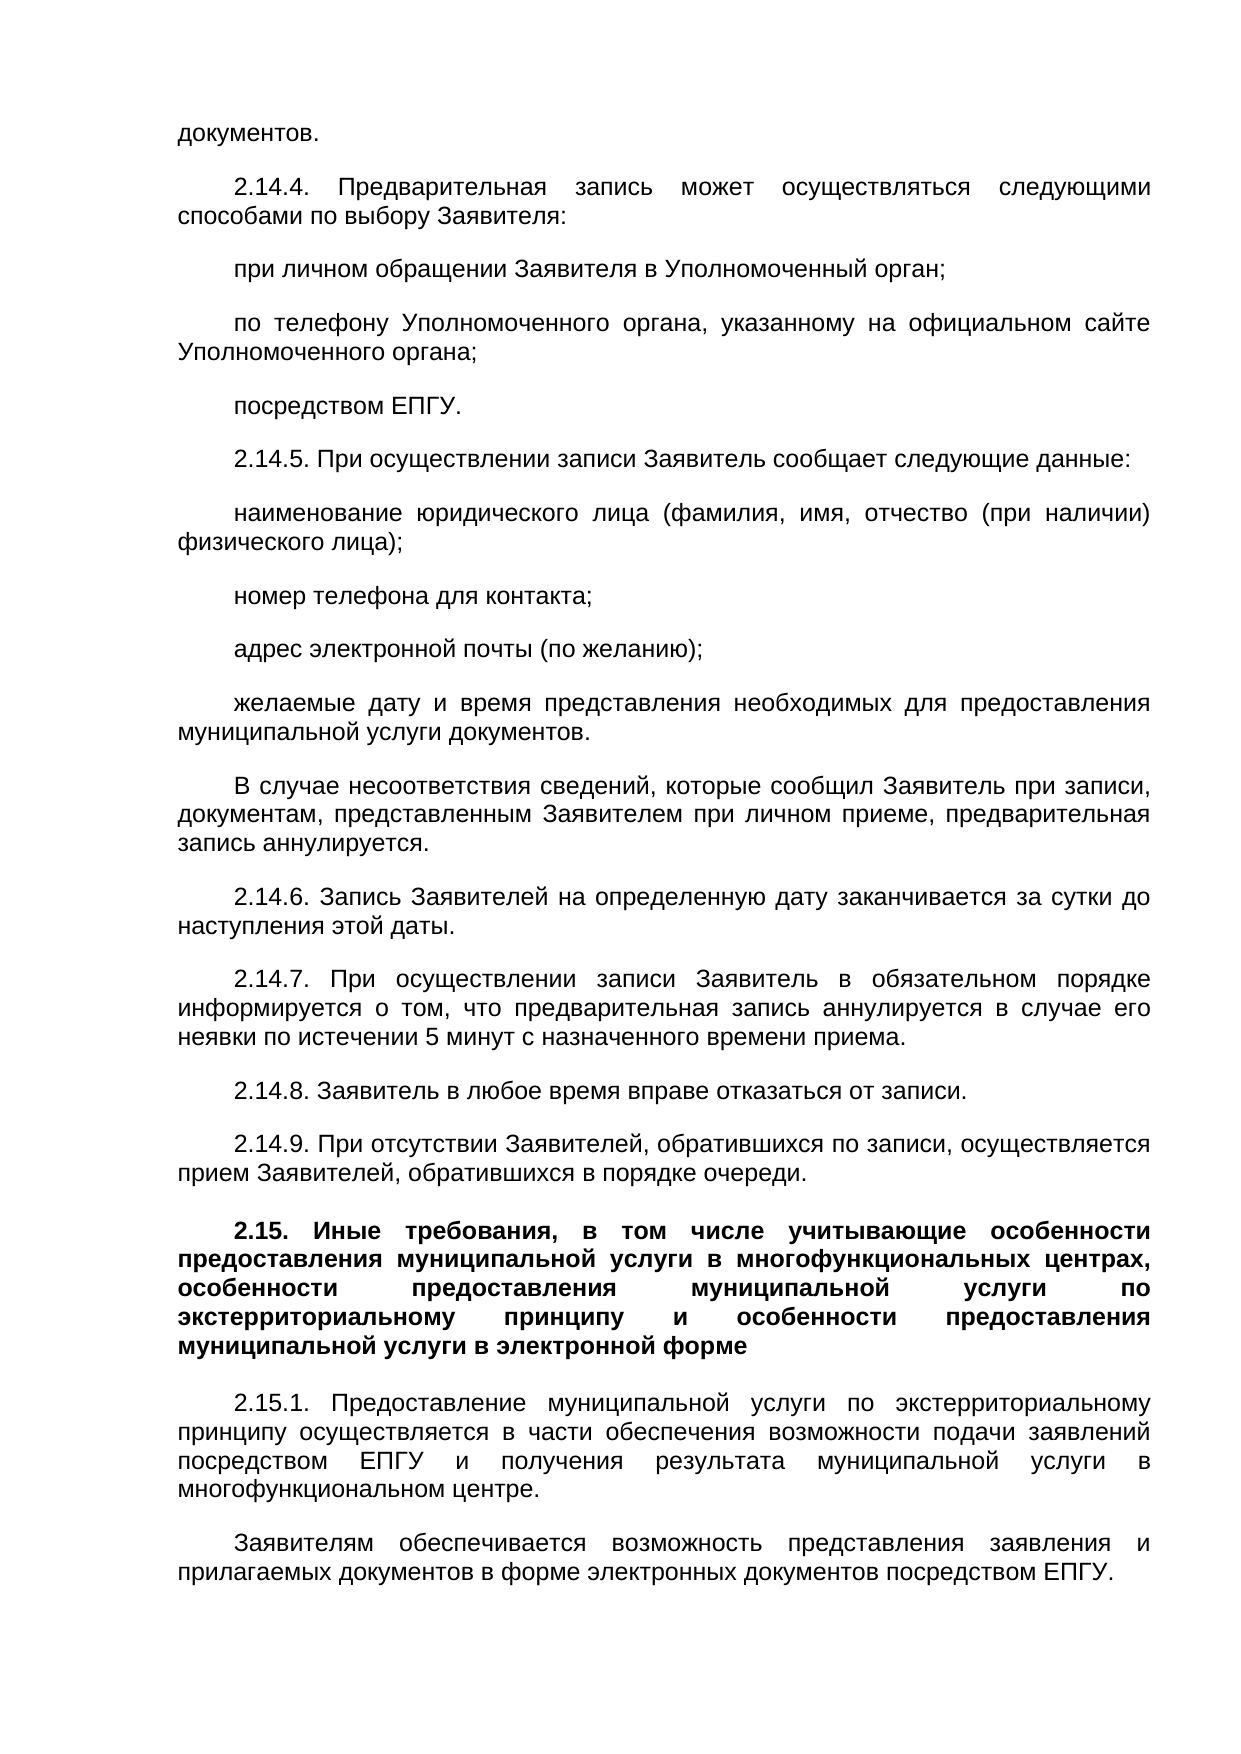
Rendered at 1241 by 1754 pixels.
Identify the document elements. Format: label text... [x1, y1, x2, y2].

text 2.15.1. Предоставление муниципальной услуги по экстерриториальному принципу осуществляется в части обеспечения возможности подачи заявлений посредством ЕПГУ и получения результата муниципальной услуги в многофункциональном центре. [177, 1388, 1152, 1503]
text 2.14.6. Запись Заявителей на определенную дату заканчивается за сутки до наступления этой даты. [177, 882, 1152, 939]
text номер телефона для контакта; [177, 581, 1152, 609]
text при личном обращении Заявителя в Уполномоченный орган; [177, 254, 1152, 283]
text Заявителям обеспечивается возможность представления заявления и прилагаемых документов в форме электронных документов посредством ЕПГУ. [177, 1528, 1152, 1586]
text 2.14.4. Предварительная запись может осуществляться следующими способами по выбору Заявителя: [177, 172, 1152, 229]
text 2.14.9. При отсутствии Заявителей, обратившихся по записи, осуществляется прием Заявителей, обратившихся в порядке очереди. [177, 1129, 1152, 1187]
text по телефону Уполномоченного органа, указанному на официальном сайте Уполномоченного органа; [177, 308, 1152, 366]
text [177, 118, 1152, 147]
text 2.14.5. При осуществлении записи Заявитель сообщает следующие данные: [177, 444, 1152, 473]
text посредством ЕПГУ. [177, 391, 1152, 419]
text В случае несоответствия сведений, которые сообщил Заявитель при записи, документам, представленным Заявителем при личном приеме, предварительная запись аннулируется. [177, 771, 1152, 857]
text 2.14.8. Заявитель в любое время вправе отказаться от записи. [177, 1076, 1152, 1104]
text адрес электронной почты (по желанию); [177, 634, 1152, 663]
text желаемые дату и время представления необходимых для предоставления муниципальной услуги документов. [177, 688, 1152, 746]
title 2.15. Иные требования, в том числе учитывающие особенности предоставления муниципальной услуги в многофункциональных центрах, особенности предоставления муниципальной услуги по экстерриториальному принципу и особенности предоставления муниципальной услуги в электронной форме [177, 1216, 1152, 1359]
text наименование юридического лица (фамилия, имя, отчество (при наличии) физического лица); [177, 498, 1152, 556]
text 2.14.7. При осуществлении записи Заявитель в обязательном порядке информируется о том, что предварительная запись аннулируется в случае его неявки по истечении 5 минут с назначенного времени приема. [177, 964, 1152, 1051]
